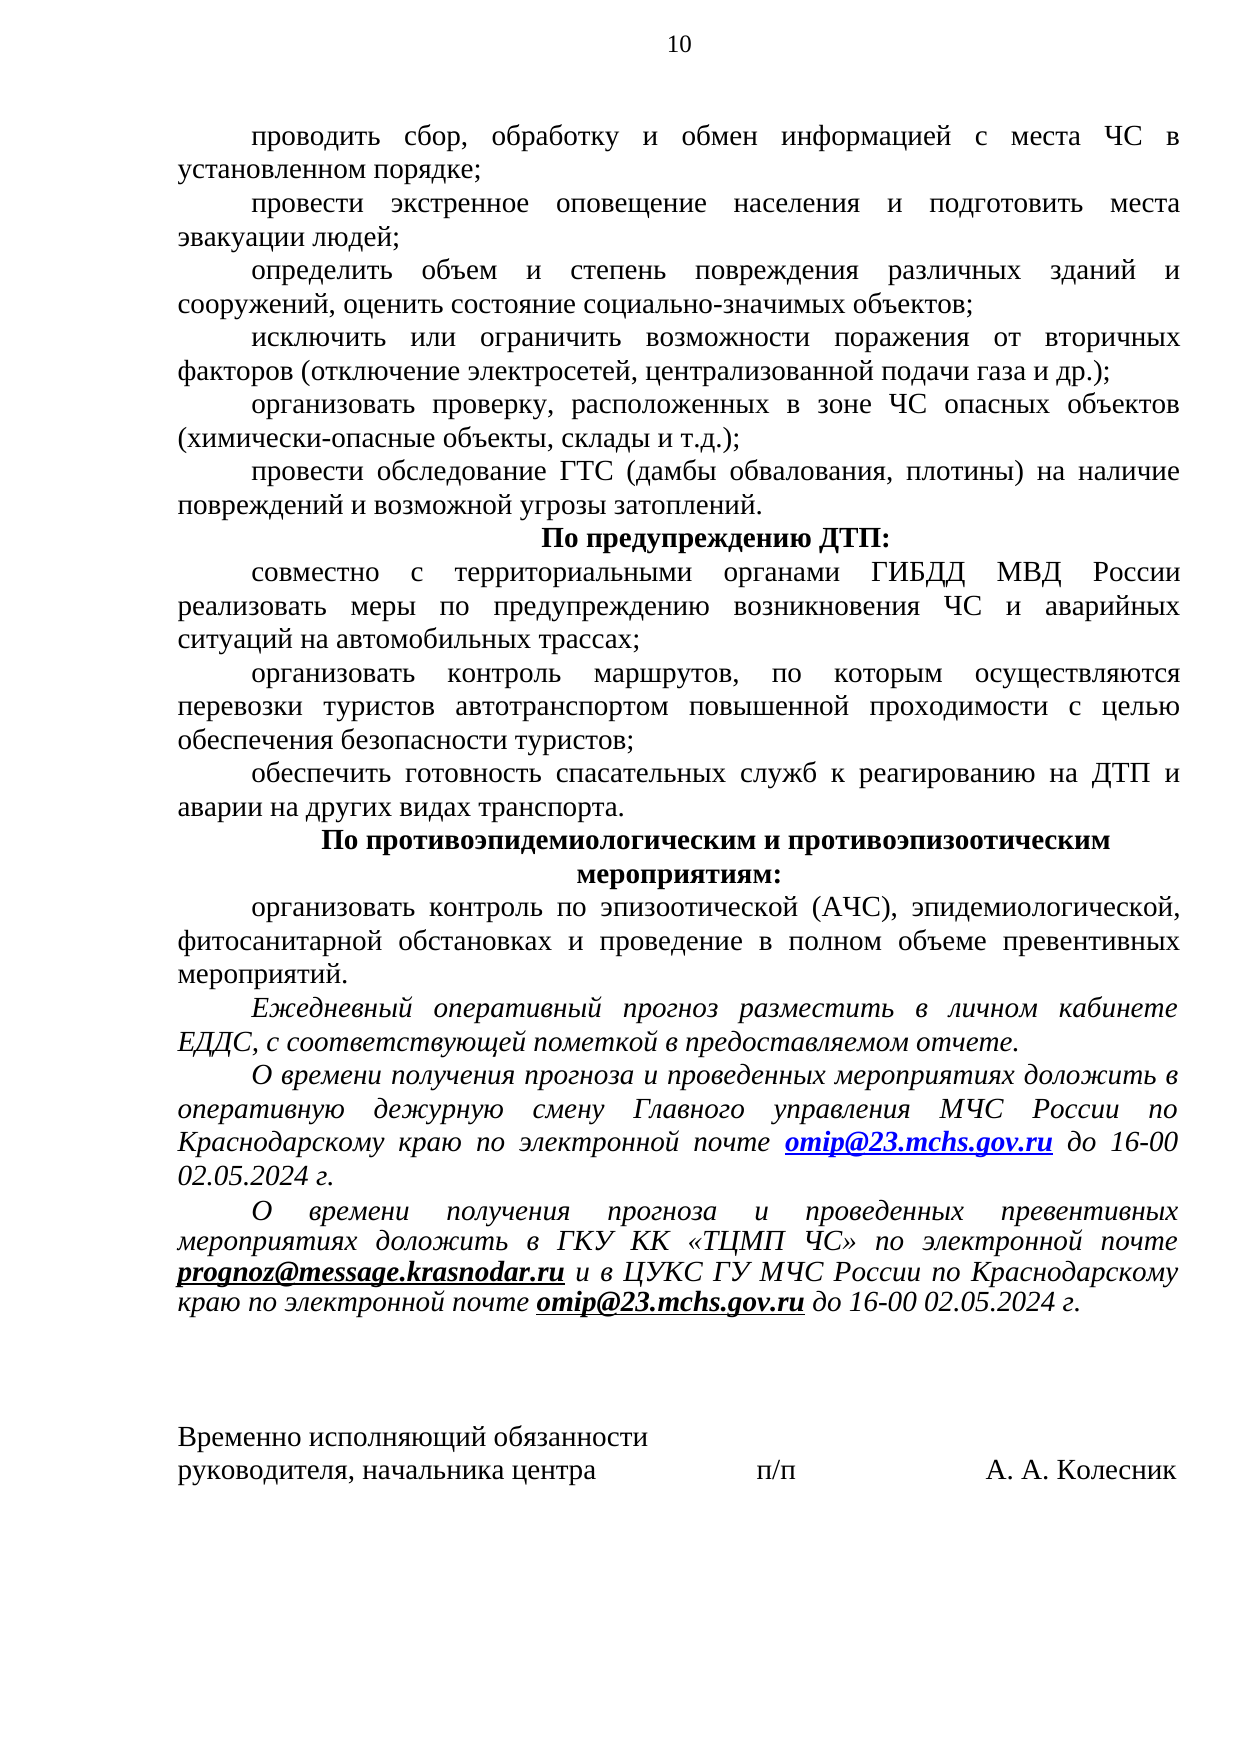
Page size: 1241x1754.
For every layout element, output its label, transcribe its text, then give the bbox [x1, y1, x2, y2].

text организовать контроль маршрутов, по которым осуществляются перевозки туристов автотранспортом повышенной проходимости с целью обеспечения безопасности туристов; [177, 655, 1181, 755]
text обеспечить готовность спасательных служб к реагированию на ДТП и аварии на других видах транспорта. [177, 755, 1181, 822]
text По предупреждению ДТП: [177, 521, 1181, 554]
text Ежедневный оперативный прогноз разместить в личном кабинете ЕДДС, с соответствующей пометкой в предоставляемом отчете. [177, 990, 1181, 1057]
text определить объем и степень повреждения различных зданий и сооружений, оценить состояние социально-значимых объектов; [177, 252, 1181, 319]
text совместно с территориальными органами ГИБДД МВД России реализовать меры по предупреждению возникновения ЧС и аварийных ситуаций на автомобильных трассах; [177, 554, 1181, 655]
text провести обследование ГТС (дамбы обвалования, плотины) на наличие повреждений и возможной угрозы затоплений. [177, 453, 1181, 521]
text Временно исполняющий обязанности [177, 1419, 1181, 1452]
text организовать контроль по эпизоотической (АЧС), эпидемиологической, фитосанитарной обстановках и проведение в полном объеме превентивных мероприятий. [177, 889, 1181, 990]
text руководителя, начальника центра п/п А. А. Колесник [177, 1452, 1181, 1486]
text О времени получения прогноза и проведенных мероприятиях доложить в оперативную дежурную смену Главного управления МЧС России по Краснодарскому краю по электронной почте omip@23.mchs.gov.ru до 16-00 02.05.2024 г. [177, 1057, 1181, 1191]
text организовать проверку, расположенных в зоне ЧС опасных объектов (химически-опасные объекты, склады и т.д.); [177, 386, 1181, 453]
text О времени получения прогноза и проведенных превентивных мероприятиях доложить в ГКУ КК «ТЦМП ЧС» по электронной почте prognoz@message.krasnodar.ru и в ЦУКС ГУ МЧС России по Краснодарскому краю по электронной почте omip@23.mchs.gov.ru до 16-00 02.05.2024 г. [177, 1196, 1181, 1318]
text провести экстренное оповещение населения и подготовить места эвакуации людей; [177, 185, 1181, 252]
text исключить или ограничить возможности поражения от вторичных факторов (отключение электросетей, централизованной подачи газа и др.); [177, 319, 1181, 386]
text проводить сбор, обработку и обмен информацией с места ЧС в установленном порядке; [177, 118, 1181, 185]
text По противоэпидемиологическим и противоэпизоотическим мероприятиям: [177, 822, 1181, 889]
